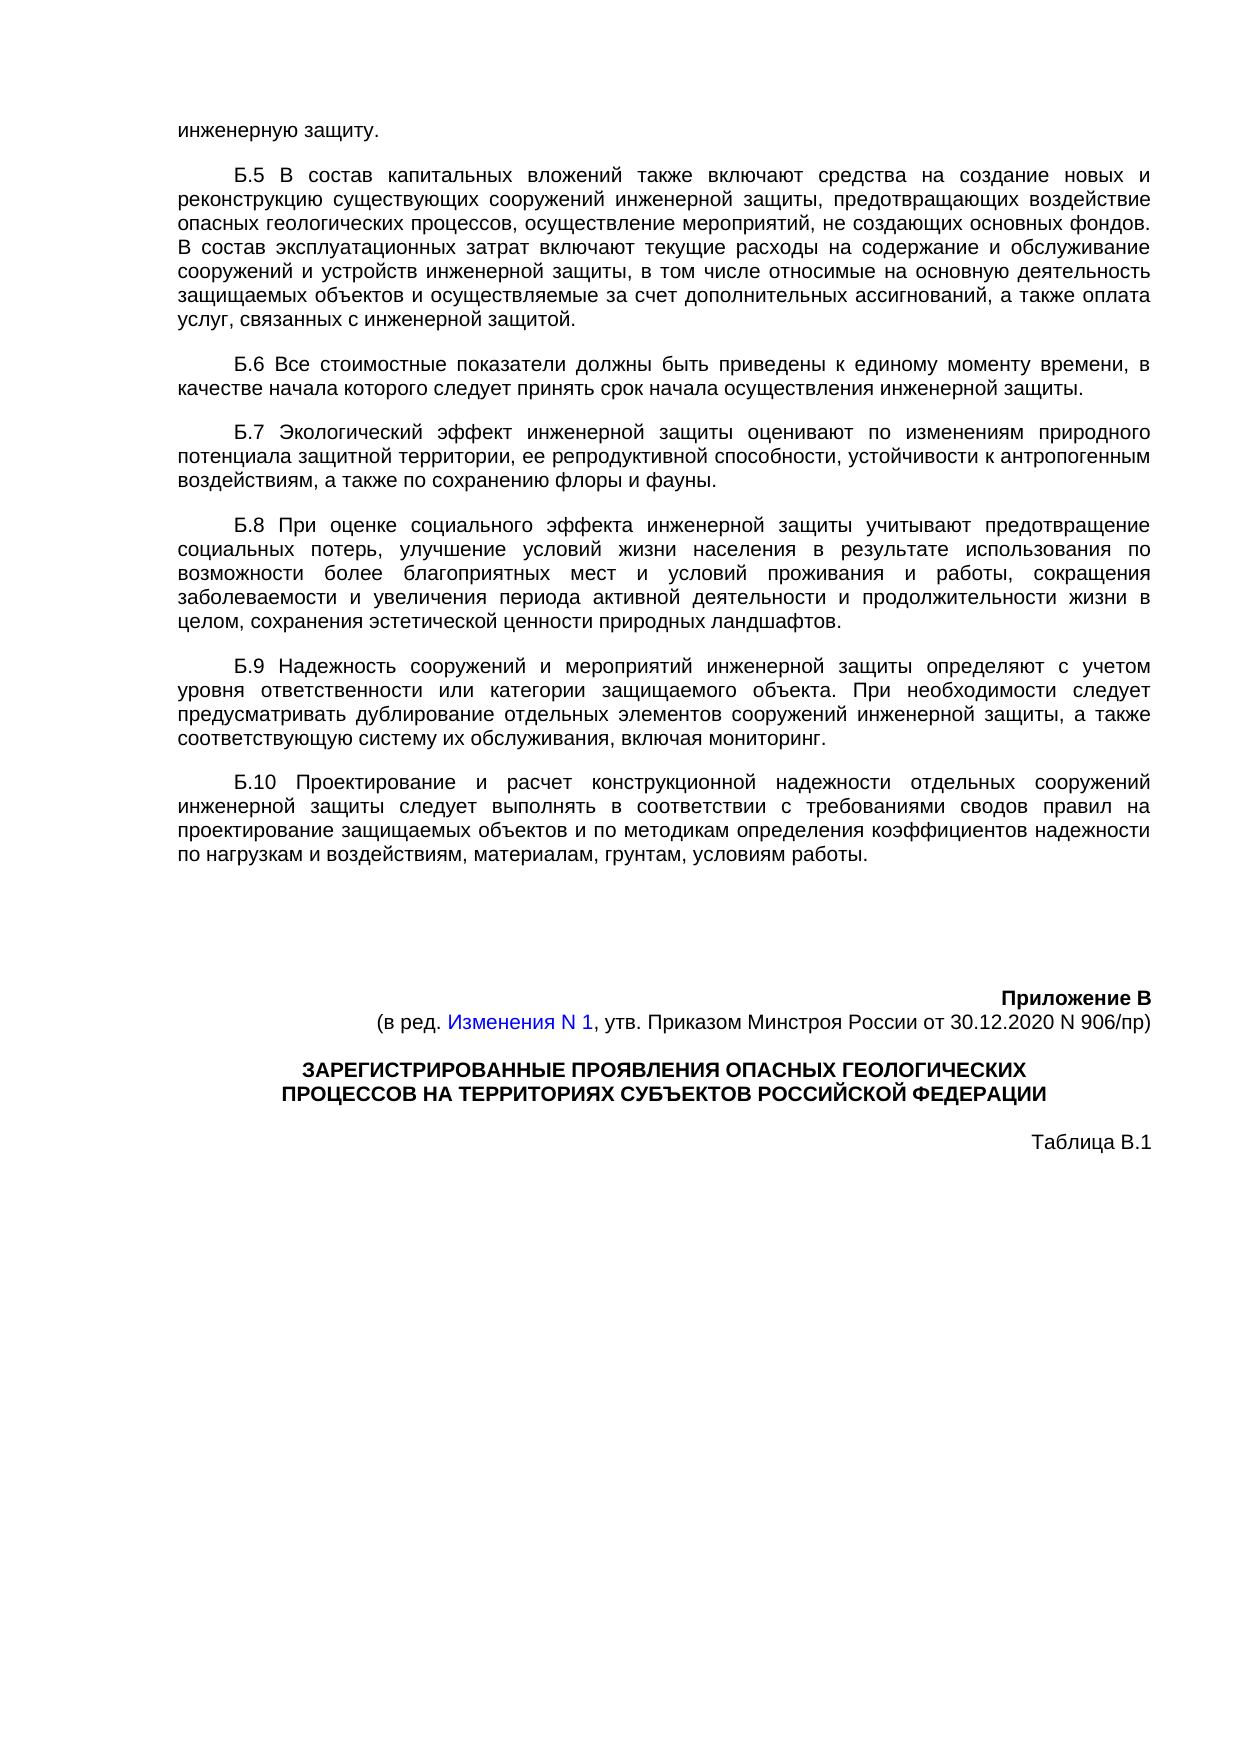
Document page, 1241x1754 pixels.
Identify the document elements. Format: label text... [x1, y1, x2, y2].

text Б.7 Экологический эффект инженерной защиты оценивают по изменениям природного потенциала защитной территории, ее репродуктивной способности, устойчивости к антропогенным воздействиям, а также по сохранению флоры и фауны. [177, 420, 1152, 492]
text Б.8 При оценке социального эффекта инженерной защиты учитывают предотвращение социальных потерь, улучшение условий жизни населения в результате использования по возможности более благоприятных мест и условий проживания и работы, сокращения заболеваемости и увеличения периода активной деятельности и продолжительности жизни в целом, сохранения эстетической ценности природных ландшафтов. [177, 513, 1152, 633]
text Б.10 Проектирование и расчет конструкционной надежности отдельных сооружений инженерной защиты следует выполнять в соответствии с требованиями сводов правил на проектирование защищаемых объектов и по методикам определения коэффициентов надежности по нагрузкам и воздействиям, материалам, грунтам, условиям работы. [177, 770, 1152, 866]
text Б.9 Надежность сооружений и мероприятий инженерной защиты определяют с учетом уровня ответственности или категории защищаемого объекта. При необходимости следует предусматривать дублирование отдельных элементов сооружений инженерной защиты, а также соответствующую систему их обслуживания, включая мониторинг. [177, 653, 1152, 749]
title ЗАРЕГИСТРИРОВАННЫЕ ПРОЯВЛЕНИЯ ОПАСНЫХ ГЕОЛОГИЧЕСКИХ [177, 1058, 1152, 1082]
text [177, 118, 1152, 142]
title ПРОЦЕССОВ НА ТЕРРИТОРИЯХ СУБЪЕКТОВ РОССИЙСКОЙ ФЕДЕРАЦИИ [177, 1082, 1152, 1106]
text (в ред. Изменения N 1, утв. Приказом Минстроя России от 30.12.2020 N 906/пр) [177, 1010, 1152, 1034]
text Б.6 Все стоимостные показатели должны быть приведены к единому моменту времени, в качестве начала которого следует принять срок начала осуществления инженерной защиты. [177, 351, 1152, 399]
text Таблица В.1 [177, 1129, 1152, 1153]
text Приложение В [177, 986, 1152, 1010]
text Б.5 В состав капитальных вложений также включают средства на создание новых и реконструкцию существующих сооружений инженерной защиты, предотвращающих воздействие опасных геологических процессов, осуществление мероприятий, не создающих основных фондов. В состав эксплуатационных затрат включают текущие расходы на содержание и обслуживание сооружений и устройств инженерной защиты, в том числе относимые на основную деятельность защищаемых объектов и осуществляемые за счет дополнительных ассигнований, а также оплата услуг, связанных с инженерной защитой. [177, 163, 1152, 331]
